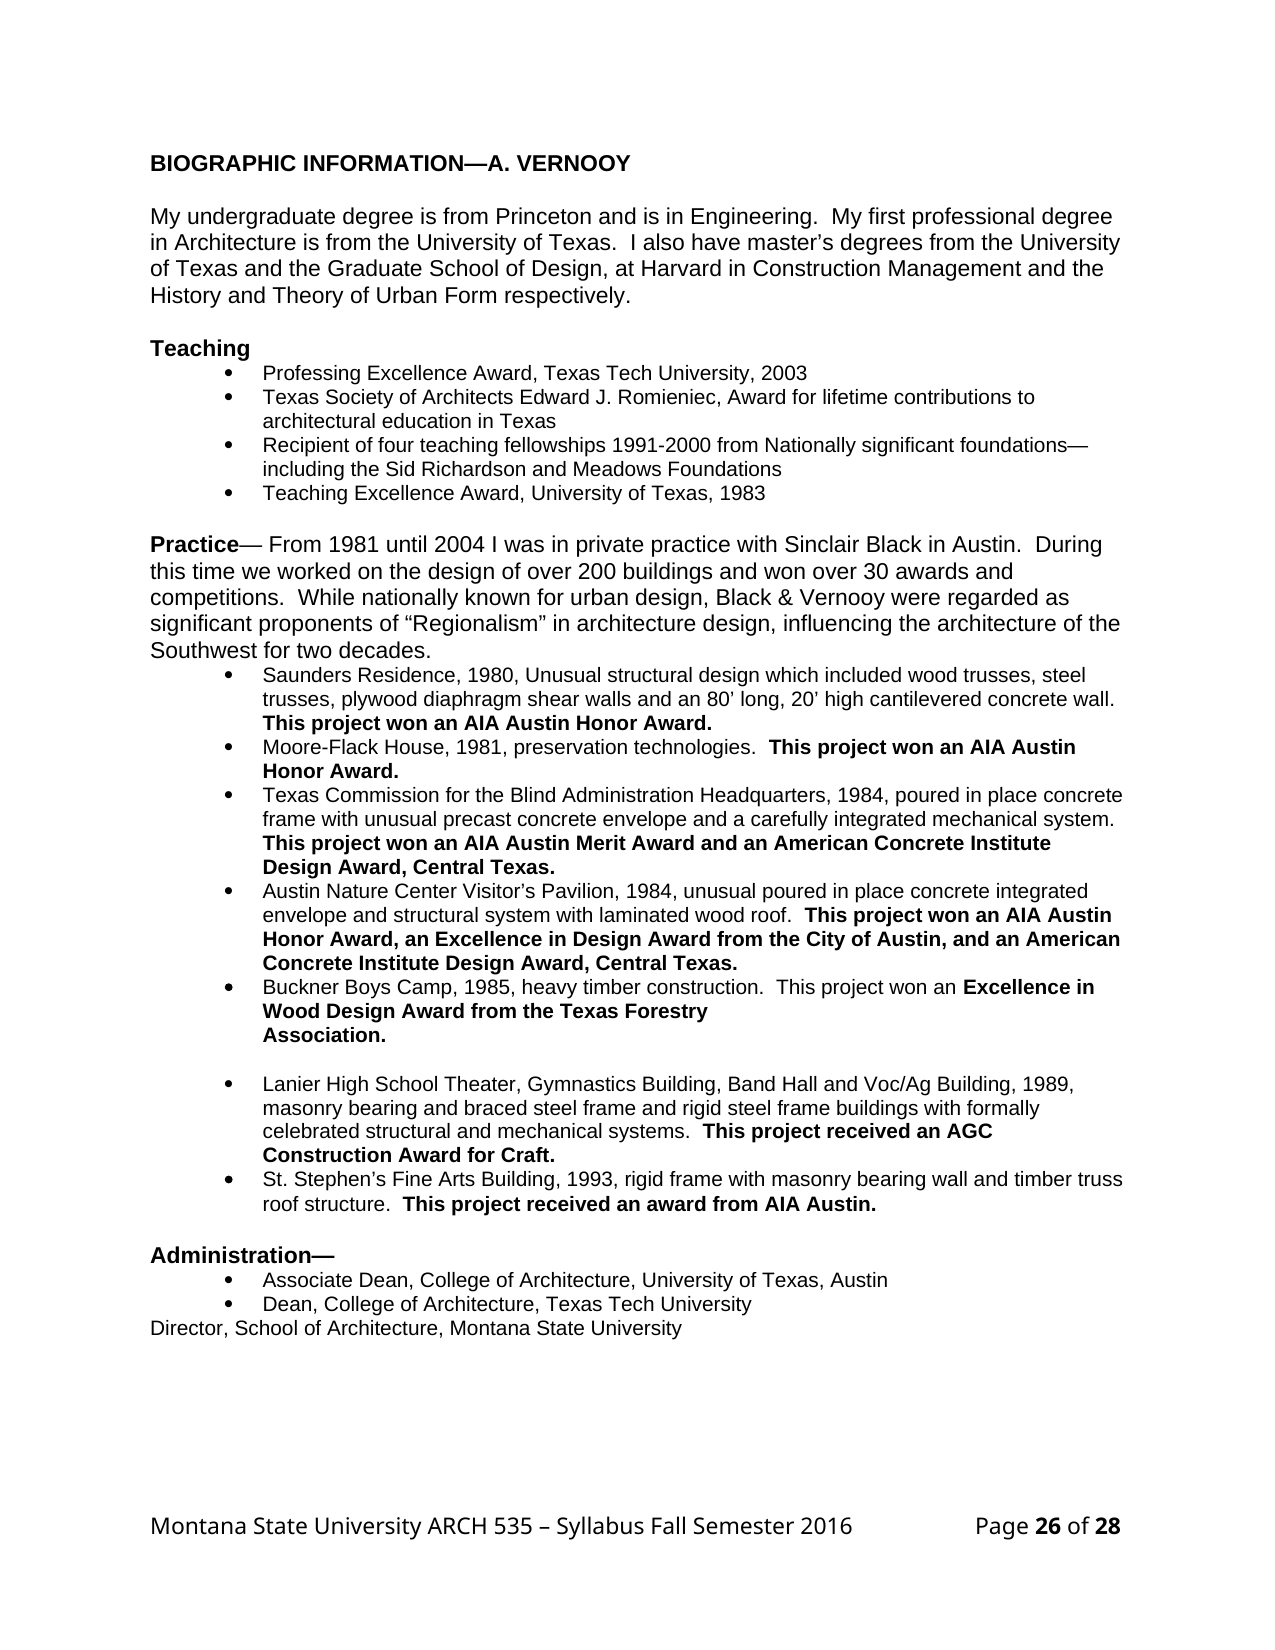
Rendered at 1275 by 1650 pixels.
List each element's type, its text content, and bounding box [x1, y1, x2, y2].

text BIOGRAPHIC INFORMATION—A. VERNOOY [150, 150, 1125, 176]
text Teaching [150, 334, 1125, 361]
list Austin Nature Center Visitor’s Pavilion, 1984, unusual poured in place concrete integrated envelope and structural system with laminated wood roof. This project won an AIA Austin Honor Award, an Excellence in Design Award from the City of Austin, and an American Concrete Institute Design Award, Central Texas. [225, 879, 1125, 975]
list Associate Dean, College of Architecture, University of Texas, Austin [225, 1268, 1125, 1292]
list Moore-Flack House, 1981, preservation technologies. This project won an AIA Austin Honor Award. [225, 735, 1125, 783]
list Texas Society of Architects Edward J. Romieniec, Award for lifetime contributions to architectural education in Texas [225, 385, 1125, 433]
list Texas Commission for the Blind Administration Headquarters, 1984, poured in place concrete frame with unusual precast concrete envelope and a carefully integrated mechanical system. This project won an AIA Austin Merit Award and an American Concrete Institute Design Award, Central Texas. [225, 783, 1125, 879]
list Buckner Boys Camp, 1985, heavy timber construction. This project won an Excellence in Wood Design Award from the Texas Forestry [225, 975, 1125, 1023]
list Association. [262, 1023, 1125, 1047]
list Dean, College of Architecture, Texas Tech University [225, 1292, 1125, 1316]
list Saunders Residence, 1980, Unusual structural design which included wood trusses, steel trusses, plywood diaphragm shear walls and an 80’ long, 20’ high cantilevered concrete wall. This project won an AIA Austin Honor Award. [225, 663, 1125, 735]
text My undergraduate degree is from Princeton and is in Engineering. My first professional degree in Architecture is from the University of Texas. I also have master’s degrees from the University of Texas and the Graduate School of Design, at Harvard in Construction Management and the History and Theory of Urban Form respectively. [150, 203, 1125, 308]
list St. Stephen’s Fine Arts Building, 1993, rigid frame with masonry bearing wall and timber truss roof structure. This project received an award from AIA Austin. [225, 1167, 1125, 1215]
text Director, School of Architecture, Montana State University [150, 1316, 1125, 1340]
text Practice— From 1981 until 2004 I was in private practice with Sinclair Black in Austin. During this time we worked on the design of over 200 buildings and won over 30 awards and competitions. While nationally known for urban design, Black & Vernooy were regarded as significant proponents of “Regionalism” in architecture design, influencing the architecture of the Southwest for two decades. [150, 531, 1125, 663]
text Administration— [150, 1242, 1125, 1268]
list Recipient of four teaching fellowships 1991-2000 from Nationally significant foundations—including the Sid Richardson and Meadows Foundations [225, 433, 1125, 481]
list Lanier High School Theater, Gymnastics Building, Band Hall and Voc/Ag Building, 1989, masonry bearing and braced steel frame and rigid steel frame buildings with formally celebrated structural and mechanical systems. This project received an AGC Construction Award for Craft. [225, 1071, 1125, 1167]
list Teaching Excellence Award, University of Texas, 1983 [225, 481, 1125, 505]
list Professing Excellence Award, Texas Tech University, 2003 [225, 361, 1125, 385]
